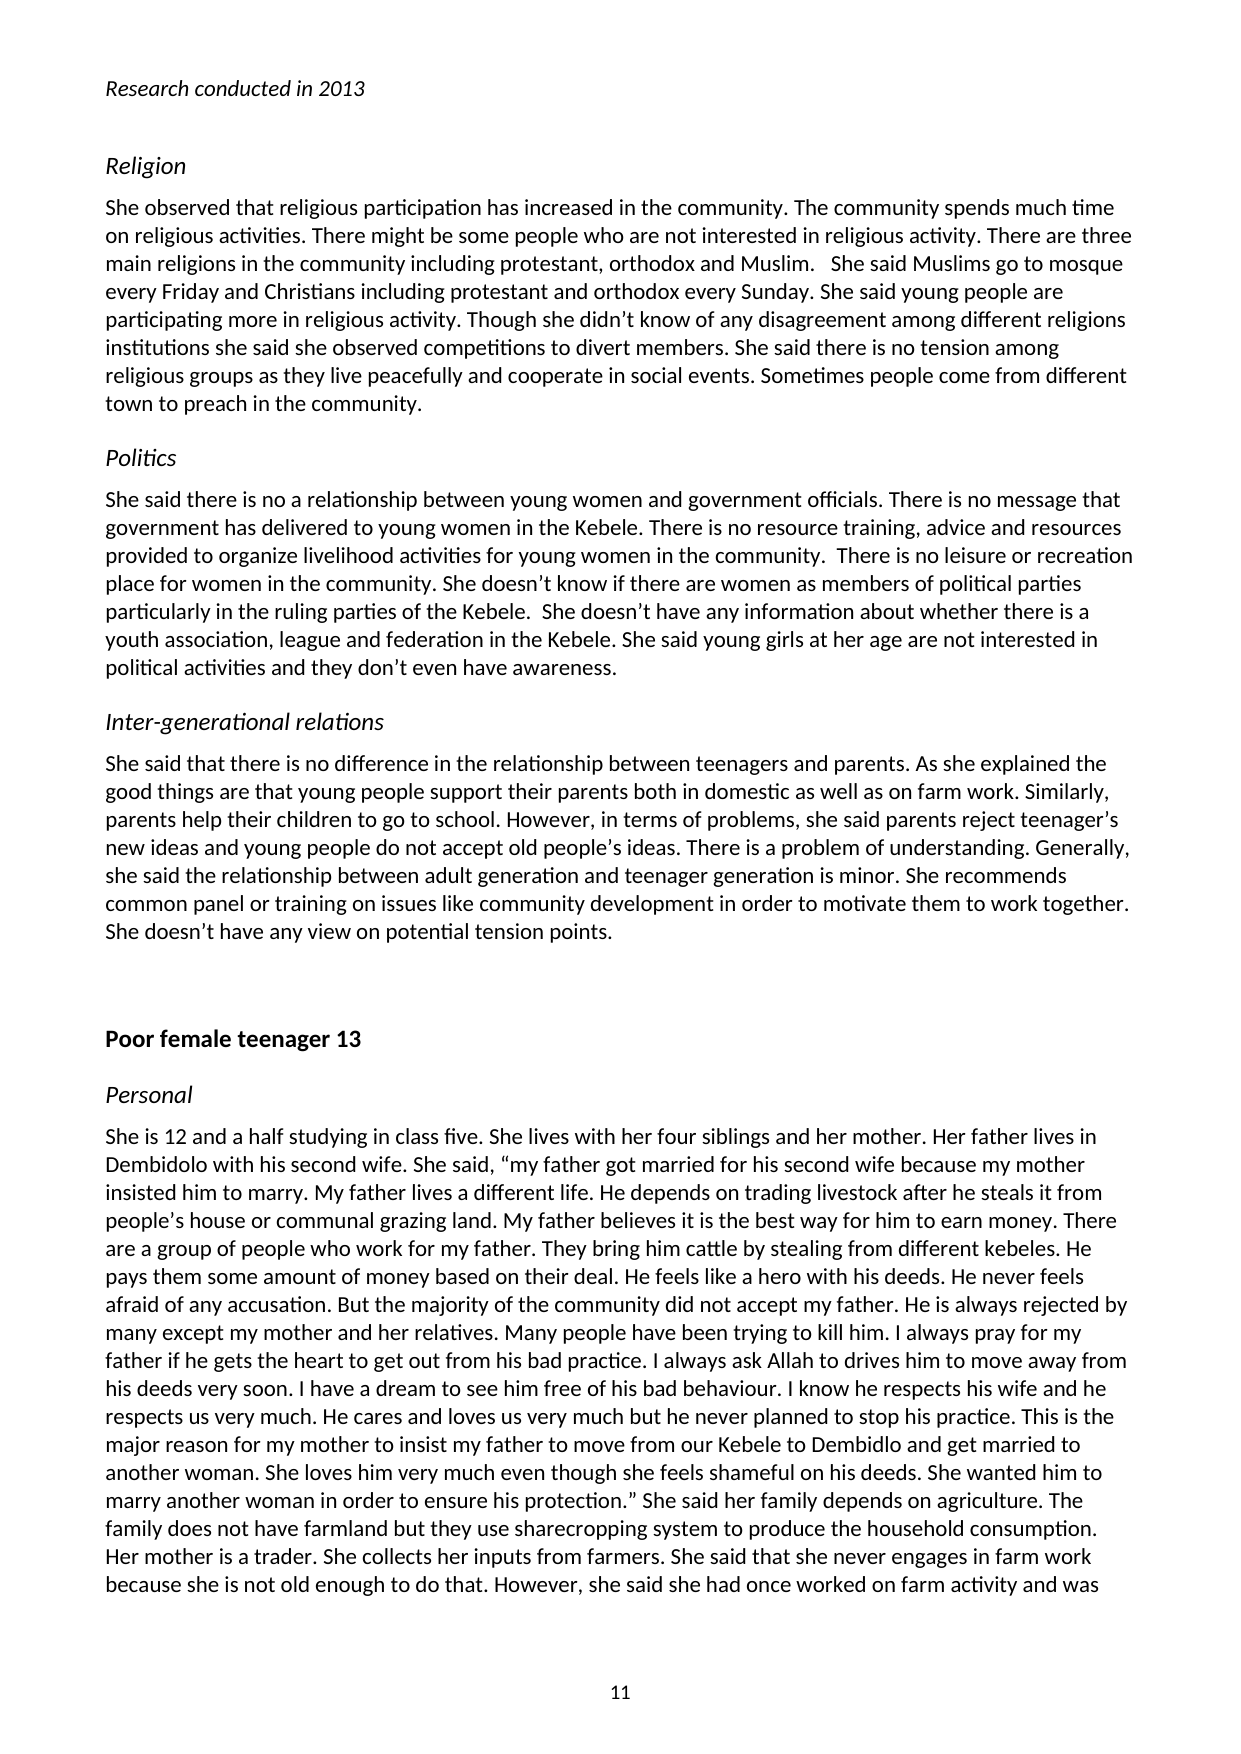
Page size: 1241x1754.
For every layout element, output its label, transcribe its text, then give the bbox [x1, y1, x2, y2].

subtitle Poor female teenager 13 [105, 1023, 1135, 1054]
text She said that there is no difference in the relationship between teenagers and parents. As she explained the good things are that young people support their parents both in domestic as well as on farm work. Similarly, parents help their children to go to school. However, in terms of problems, she said parents reject teenager’s new ideas and young people do not accept old people’s ideas. There is a problem of understanding. Generally, she said the relationship between adult generation and teenager generation is minor. She recommends common panel or training on issues like community development in order to motivate them to work together. She doesn’t have any view on potential tension points. [105, 749, 1135, 946]
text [105, 1122, 1135, 1598]
list She said there is no a relationship between young women and government officials. There is no message that government has delivered to young women in the Kebele. There is no resource training, advice and resources provided to organize livelihood activities for young women in the community. There is no leisure or recreation place for women in the community. She doesn’t know if there are women as members of political parties particularly in the ruling parties of the Kebele. She doesn’t have any information about whether there is a youth association, league and federation in the Kebele. She said young girls at her age are not interested in political activities and they don’t even have awareness. [105, 485, 1135, 681]
subtitle Religion [105, 150, 1135, 181]
text She observed that religious participation has increased in the community. The community spends much time on religious activities. There might be some people who are not interested in religious activity. There are three main religions in the community including protestant, orthodox and Muslim. She said Muslims go to mosque every Friday and Christians including protestant and orthodox every Sunday. She said young people are participating more in religious activity. Though she didn’t know of any disagreement among different religions institutions she said she observed competitions to divert members. She said there is no tension among religious groups as they live peacefully and cooperate in social events. Sometimes people come from different town to preach in the community. [105, 193, 1135, 417]
subtitle Politics [105, 442, 1135, 473]
subtitle Inter-generational relations [105, 706, 1135, 737]
subtitle Personal [105, 1079, 1135, 1109]
